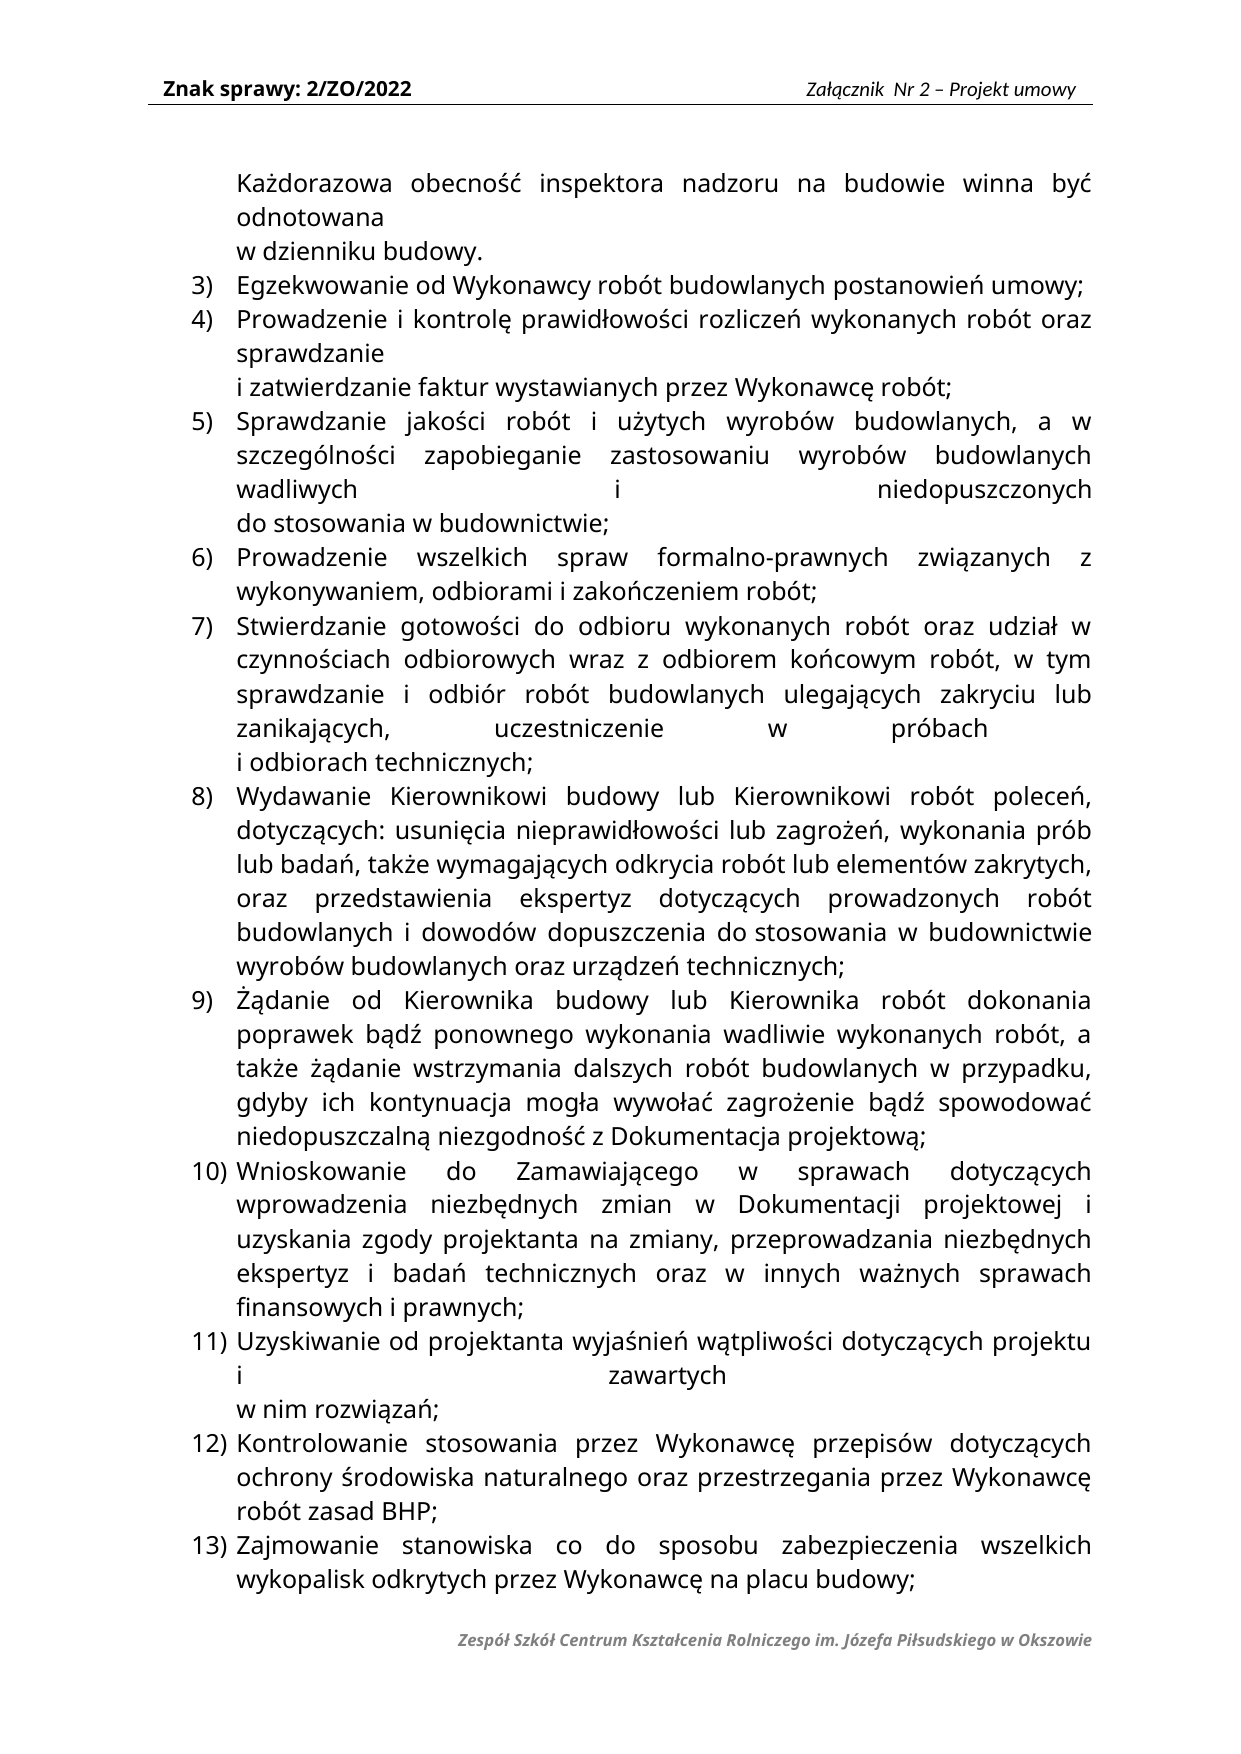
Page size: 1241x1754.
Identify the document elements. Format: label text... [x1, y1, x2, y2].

list Żądanie od Kierownika budowy lub Kierownika robót dokonania poprawek bądź ponownego wykonania wadliwie wykonanych robót, a także żądanie wstrzymania dalszych robót budowlanych w przypadku, gdyby ich kontynuacja mogła wywołać zagrożenie bądź spowodować niedopuszczalną niezgodność z Dokumentacja projektową; [191, 983, 1093, 1153]
list Prowadzenie wszelkich spraw formalno-prawnych związanych z wykonywaniem, odbiorami i zakończeniem robót; [191, 540, 1093, 608]
list Prowadzenie i kontrolę prawidłowości rozliczeń wykonanych robót oraz sprawdzanie i zatwierdzanie faktur wystawianych przez Wykonawcę robót; [191, 302, 1093, 404]
list Zajmowanie stanowiska co do sposobu zabezpieczenia wszelkich wykopalisk odkrytych przez Wykonawcę na placu budowy; [191, 1528, 1093, 1596]
list Uzyskiwanie od projektanta wyjaśnień wątpliwości dotyczących projektu i zawartych w nim rozwiązań; [191, 1323, 1093, 1426]
list Stwierdzanie gotowości do odbioru wykonanych robót oraz udział w czynnościach odbiorowych wraz z odbiorem końcowym robót, w tym sprawdzanie i odbiór robót budowlanych ulegających zakryciu lub zanikających, uczestniczenie w próbach i odbiorach technicznych; [191, 608, 1093, 778]
list Egzekwowanie od Wykonawcy robót budowlanych postanowień umowy; [191, 267, 1093, 302]
list Wydawanie Kierownikowi budowy lub Kierownikowi robót poleceń, dotyczących: usunięcia nieprawidłowości lub zagrożeń, wykonania prób lub badań, także wymagających odkrycia robót lub elementów zakrytych, oraz przedstawienia ekspertyz dotyczących prowadzonych robót budowlanych i dowodów dopuszczenia do stosowania w budownictwie wyrobów budowlanych oraz urządzeń technicznych; [191, 778, 1093, 983]
text Każdorazowa obecność inspektora nadzoru na budowie winna być odnotowana w dzienniku budowy. [236, 165, 1093, 267]
list Sprawdzanie jakości robót i użytych wyrobów budowlanych, a w szczególności zapobieganie zastosowaniu wyrobów budowlanych wadliwych i niedopuszczonych do stosowania w budownictwie; [191, 404, 1093, 540]
list Wnioskowanie do Zamawiającego w sprawach dotyczących wprowadzenia niezbędnych zmian w Dokumentacji projektowej i uzyskania zgody projektanta na zmiany, przeprowadzania niezbędnych ekspertyz i badań technicznych oraz w innych ważnych sprawach finansowych i prawnych; [191, 1153, 1093, 1323]
list Kontrolowanie stosowania przez Wykonawcę przepisów dotyczących ochrony środowiska naturalnego oraz przestrzegania przez Wykonawcę robót zasad BHP; [191, 1426, 1093, 1528]
